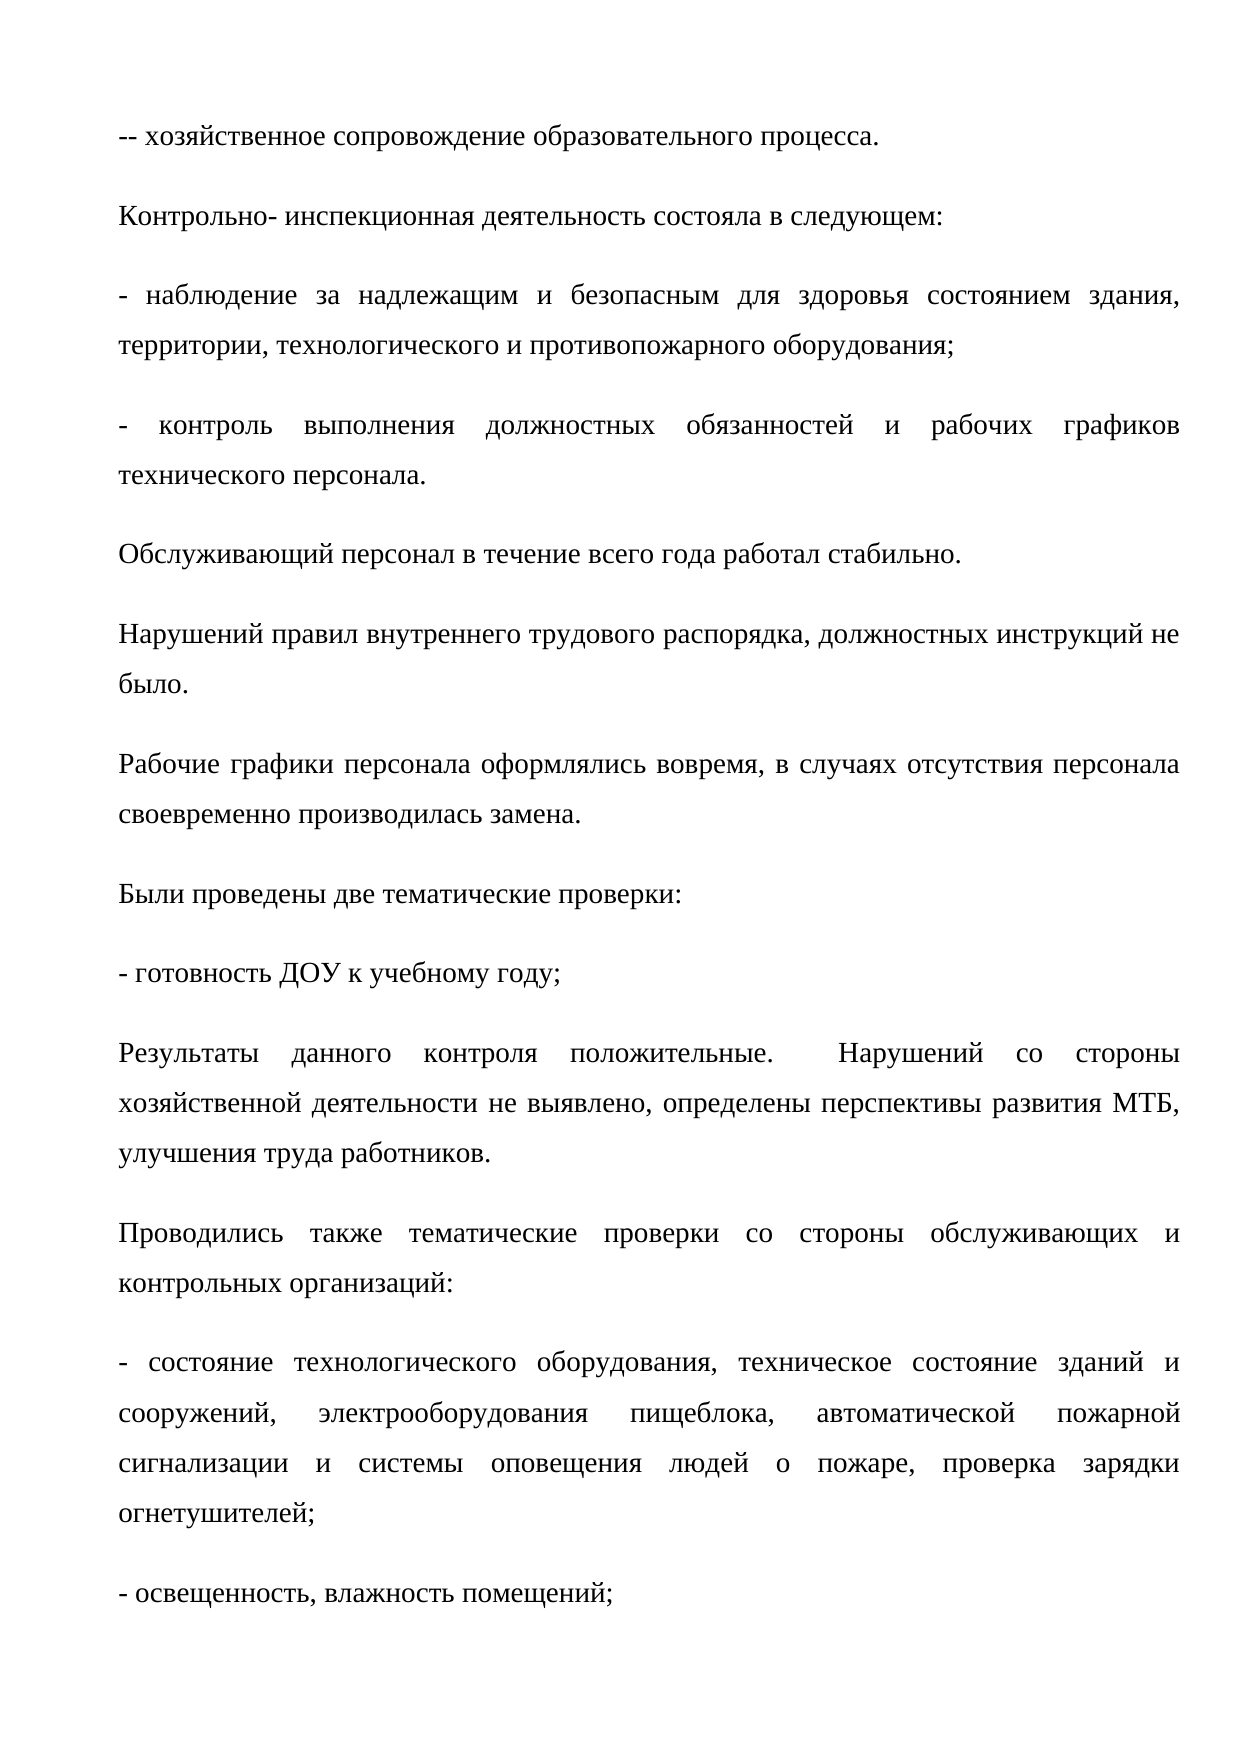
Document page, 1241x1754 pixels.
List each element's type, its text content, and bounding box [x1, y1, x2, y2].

text Контрольно- инспекционная деятельность состояла в следующем: [118, 198, 1181, 231]
text Нарушений правил внутреннего трудового распорядка, должностных инструкций не было. [118, 616, 1181, 700]
text - контроль выполнения должностных обязанностей и рабочих графиков технического персонала. [118, 407, 1181, 491]
text Обслуживающий персонал в течение всего года работал стабильно. [118, 537, 1181, 570]
text Результаты данного контроля положительные. Нарушений со стороны хозяйственной деятельности не выявлено, определены перспективы развития МТБ, улучшения труда работников. [118, 1035, 1181, 1169]
text Проводились также тематические проверки со стороны обслуживающих и контрольных организаций: [118, 1215, 1181, 1299]
text - готовность ДОУ к учебному году; [118, 955, 1181, 989]
text - состояние технологического оборудования, техническое состояние зданий и сооружений, электрооборудования пищеблока, автоматической пожарной сигнализации и системы оповещения людей о пожаре, проверка зарядки огнетушителей; [118, 1344, 1181, 1529]
text Рабочие графики персонала оформлялись вовремя, в случаях отсутствия персонала своевременно производилась замена. [118, 746, 1181, 830]
text Были проведены две тематические проверки: [118, 876, 1181, 909]
text -- хозяйственное сопровождение образовательного процесса. [118, 118, 1181, 152]
text - освещенность, влажность помещений; [118, 1575, 1181, 1608]
text - наблюдение за надлежащим и безопасным для здоровья состоянием здания, территории, технологического и противопожарного оборудования; [118, 277, 1181, 361]
